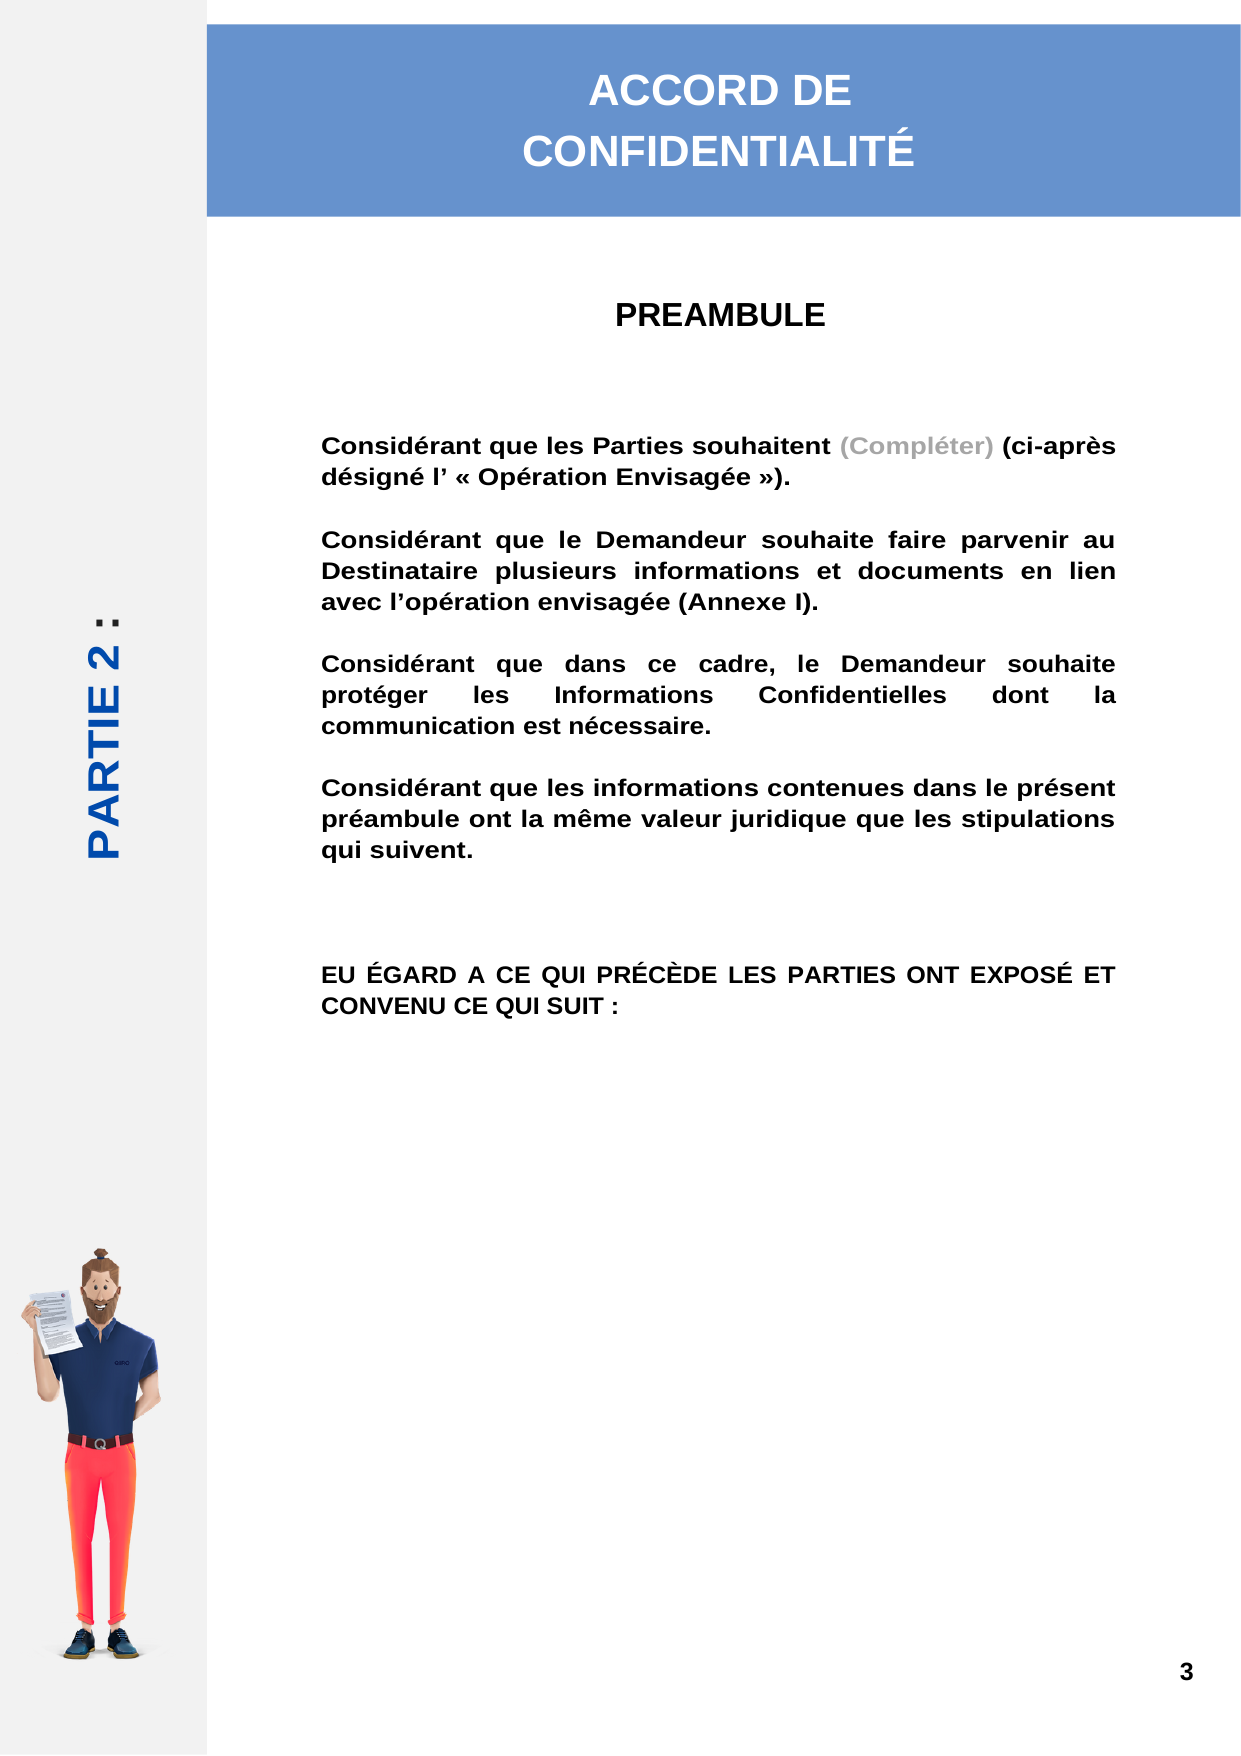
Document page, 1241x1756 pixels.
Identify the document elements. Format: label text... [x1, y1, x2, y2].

text Considérant que dans ce cadre, le Demandeur souhaite protéger les Informations Confidentielles dont la communication est nécessaire. [321, 650, 1117, 740]
text EU ÉGARD A CE QUI PRÉCÈDE LES PARTIES ONT EXPOSÉ ET CONVENU CE QUI SUIT : [321, 961, 1117, 1020]
text Considérant que le Demandeur souhaite faire parvenir au Destinataire plusieurs informations et documents en lien avec l’opération envisagée (Annexe I). [321, 526, 1117, 615]
text Considérant que les informations contenues dans le présent préambule ont la même valeur juridique que les stipulations qui suivent. [321, 774, 1117, 864]
text PREAMBULE [615, 295, 1182, 333]
picture [3, 1248, 193, 1674]
text Considérant que les Parties souhaitent (Compléter) (ci-après désigné l’ « Opération Envisagée »). [321, 432, 1116, 491]
subtitle ACCORD DE CONFIDENTIALITÉ [522, 64, 1182, 175]
